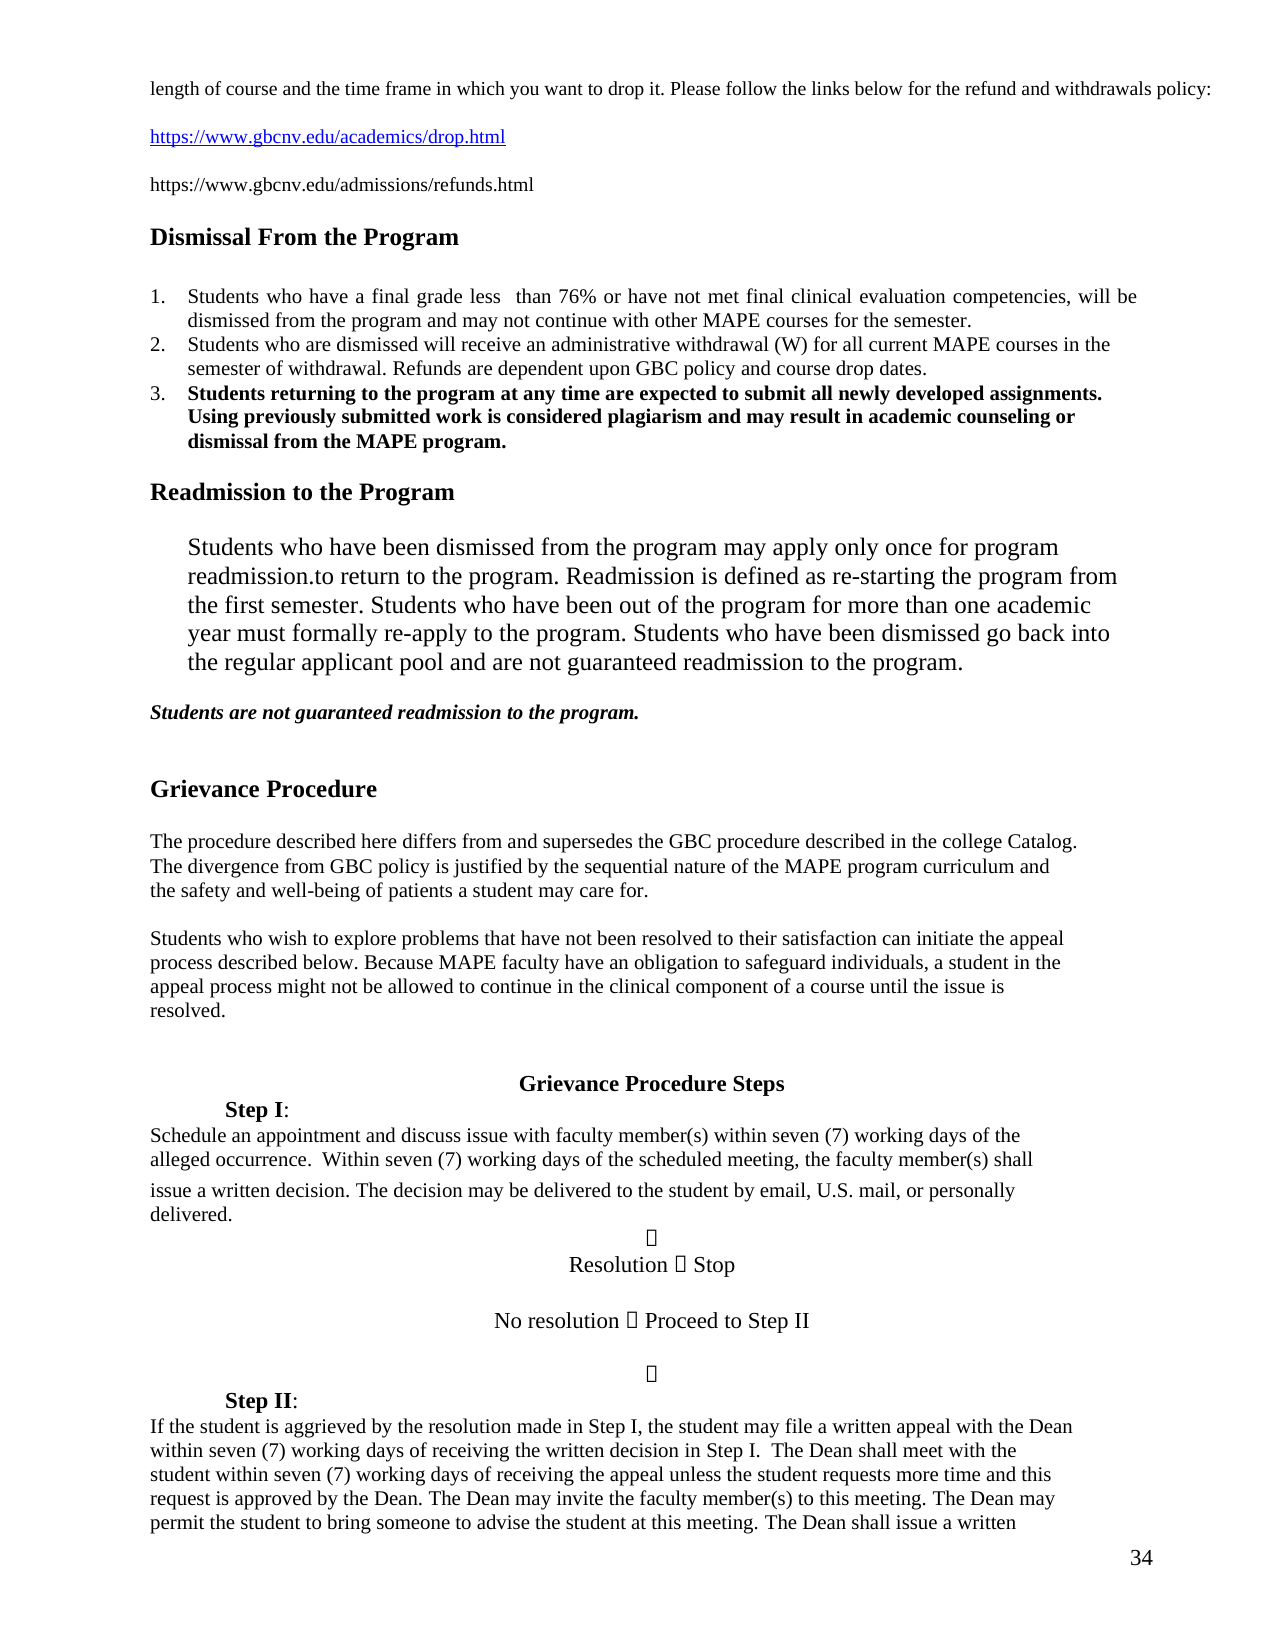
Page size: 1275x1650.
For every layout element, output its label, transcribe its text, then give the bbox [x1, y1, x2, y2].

list Students who have a final grade less than 76% or have not met final clinical evaluation competencies, will be dismissed from the program and may not continue with other MAPE courses for the semester. [150, 284, 1138, 332]
text https://www.gbcnv.edu/admissions/refunds.html [75, 172, 1246, 195]
text Step I: [225, 1096, 1246, 1123]
text The procedure described here differs from and supersedes the GBC procedure described in the college Catalog. The divergence from GBC policy is justified by the sequential nature of the MAPE program curriculum and the safety and well-being of patients a student may care for. [150, 829, 1080, 902]
text readmission.to return to the program. Readmission is defined as re-starting the program from the first semester. Students who have been out of the program for more than one academic year must formally re-apply to the program. Students who have been dismissed go back into the regular applicant pool and are not guaranteed readmission to the program. [187, 561, 1137, 676]
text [150, 1414, 1076, 1534]
text Schedule an appointment and discuss issue with faculty member(s) within seven (7) working days of the alleged occurrence. Within seven (7) working days of the scheduled meeting, the faculty member(s) shall [150, 1123, 1035, 1171]
text length of course and the time frame in which you want to drop it. Please follow the links below for the refund and withdrawals policy: [75, 77, 1246, 100]
list Students who are dismissed will receive an administrative withdrawal (W) for all current MAPE courses in the semester of withdrawal. Refunds are dependent upon GBC policy and course drop dates. [150, 332, 1116, 380]
text Students are not guaranteed readmission to the program. [150, 700, 1246, 724]
subtitle Grievance Procedure Steps [252, 1070, 1050, 1096]
subtitle Step II: [225, 1387, 1246, 1414]
text Readmission to the Program [56, 477, 1137, 506]
text No resolution  Proceed to Step II [252, 1304, 1051, 1336]
text  [57, 1226, 1246, 1252]
text issue a written decision. The decision may be delivered to the student by email, U.S. mail, or personally delivered. [150, 1178, 1035, 1226]
subtitle Dismissal From the Program [150, 222, 1246, 250]
list Students returning to the program at any time are expected to submit all newly developed assignments. Using previously submitted work is considered plagiarism and may result in academic counseling or dismissal from the MAPE program. [150, 380, 1137, 453]
text https://www.gbcnv.edu/academics/drop.html [75, 125, 1246, 148]
text Students who have been dismissed from the program may apply only once for program [56, 532, 1137, 561]
text Resolution  Stop [252, 1252, 1051, 1278]
text Students who wish to explore problems that have not been resolved to their satisfaction can initiate the appeal process described below. Because MAPE faculty have an obligation to safeguard individuals, a student in the appeal process might not be allowed to continue in the clinical component of a course until the issue is resolved. [150, 926, 1068, 1022]
subtitle Grievance Procedure [150, 774, 1246, 803]
text  [57, 1362, 1246, 1387]
